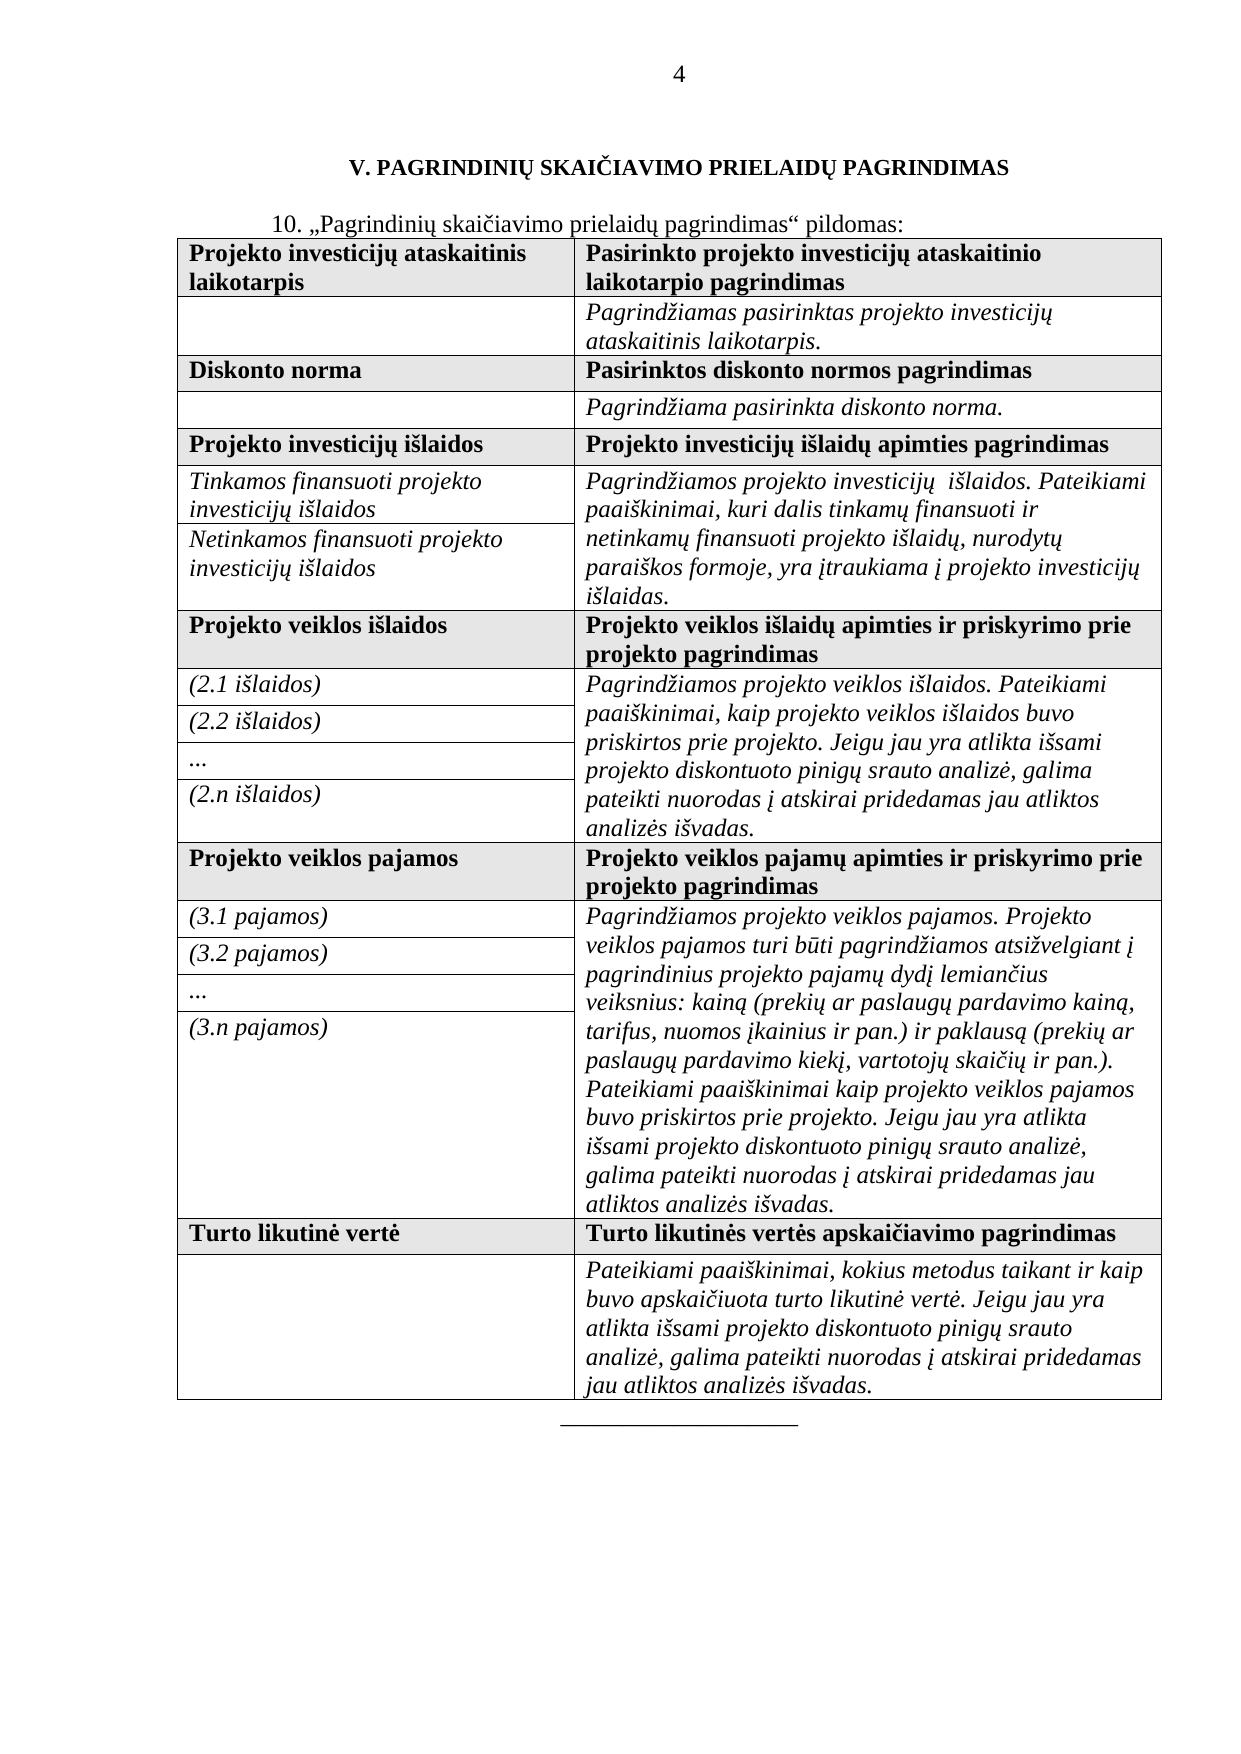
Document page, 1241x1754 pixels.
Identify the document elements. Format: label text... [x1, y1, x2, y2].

table_cell Diskonto norma [178, 356, 574, 391]
table_cell [178, 297, 574, 354]
table_cell (2.2 išlaidos) [178, 706, 574, 742]
table_cell (3.1 pajamos) [178, 901, 574, 937]
table_cell Projekto veiklos išlaidos [178, 611, 574, 668]
table_cell Pagrindžiamos projekto investicijų išlaidos. Pateikiami paaiškinimai, kuri dalis tinkamų finansuoti ir netinkamų finansuoti projekto išlaidų, nurodytų paraiškos formoje, yra įtraukiama į projekto investicijų išlaidas. [575, 466, 1161, 609]
table_cell Projekto veiklos pajamų apimties ir priskyrimo prie projekto pagrindimas [575, 843, 1161, 900]
table_cell Netinkamos finansuoti projekto investicijų išlaidos [178, 524, 574, 609]
table_cell Pagrindžiama pasirinkta diskonto norma. [575, 392, 1161, 428]
table_cell Pateikiami paaiškinimai, kokius metodus taikant ir kaip buvo apskaičiuota turto likutinė vertė. Jeigu jau yra atlikta išsami projekto diskontuoto pinigų srauto analizė, galima pateikti nuorodas į atskirai pridedamas jau atliktos analizės išvadas. [575, 1255, 1161, 1399]
table_cell Pagrindžiamos projekto veiklos išlaidos. Pateikiami paaiškinimai, kaip projekto veiklos išlaidos buvo priskirtos prie projekto. Jeigu jau yra atlikta išsami projekto diskontuoto pinigų srauto analizė, galima pateikti nuorodas į atskirai pridedamas jau atliktos analizės išvadas. [575, 669, 1161, 842]
table_cell (2.1 išlaidos) [178, 669, 574, 705]
table_cell Projekto investicijų išlaidos [178, 429, 574, 465]
table_cell [178, 1255, 574, 1399]
text 10. „Pagrindinių skaičiavimo prielaidų pagrindimas“ pildomas: [177, 209, 1181, 237]
table_cell Turto likutinė vertė [178, 1219, 574, 1254]
table_cell ... [178, 743, 574, 778]
table_cell ... [178, 975, 574, 1011]
table_cell Pasirinktos diskonto normos pagrindimas [575, 356, 1161, 391]
table_cell Turto likutinės vertės apskaičiavimo pagrindimas [575, 1219, 1161, 1254]
table_cell [178, 392, 574, 428]
table_cell (3.2 pajamos) [178, 938, 574, 974]
table_cell Projekto investicijų išlaidų apimties pagrindimas [575, 429, 1161, 465]
table_header Projekto investicijų ataskaitinis laikotarpis [178, 239, 574, 296]
table_cell (2.n išlaidos) [178, 780, 574, 842]
text ___________________ [177, 1400, 1181, 1429]
text V. Pagrindinių skaičiavimo prielaidų pagrindimas [177, 153, 1181, 180]
table_cell Projekto veiklos pajamos [178, 843, 574, 900]
table_cell Pagrindžiamos projekto veiklos pajamos. Projekto veiklos pajamos turi būti pagrindžiamos atsižvelgiant į pagrindinius projekto pajamų dydį lemiančius veiksnius: kainą (prekių ar paslaugų pardavimo kainą, tarifus, nuomos įkainius ir pan.) ir paklausą (prekių ar paslaugų pardavimo kiekį, vartotojų skaičių ir pan.). Pateikiami paaiškinimai kaip projekto veiklos pajamos buvo priskirtos prie projekto. Jeigu jau yra atlikta išsami projekto diskontuoto pinigų srauto analizė, galima pateikti nuorodas į atskirai pridedamas jau atliktos analizės išvadas. [575, 901, 1161, 1217]
table_cell Pagrindžiamas pasirinktas projekto investicijų ataskaitinis laikotarpis. [575, 297, 1161, 354]
table_cell Projekto veiklos išlaidų apimties ir priskyrimo prie projekto pagrindimas [575, 611, 1161, 668]
table_header Pasirinkto projekto investicijų ataskaitinio laikotarpio pagrindimas [575, 239, 1161, 296]
table_cell (3.n pajamos) [178, 1012, 574, 1217]
table_cell Tinkamos finansuoti projekto investicijų išlaidos [178, 466, 574, 523]
